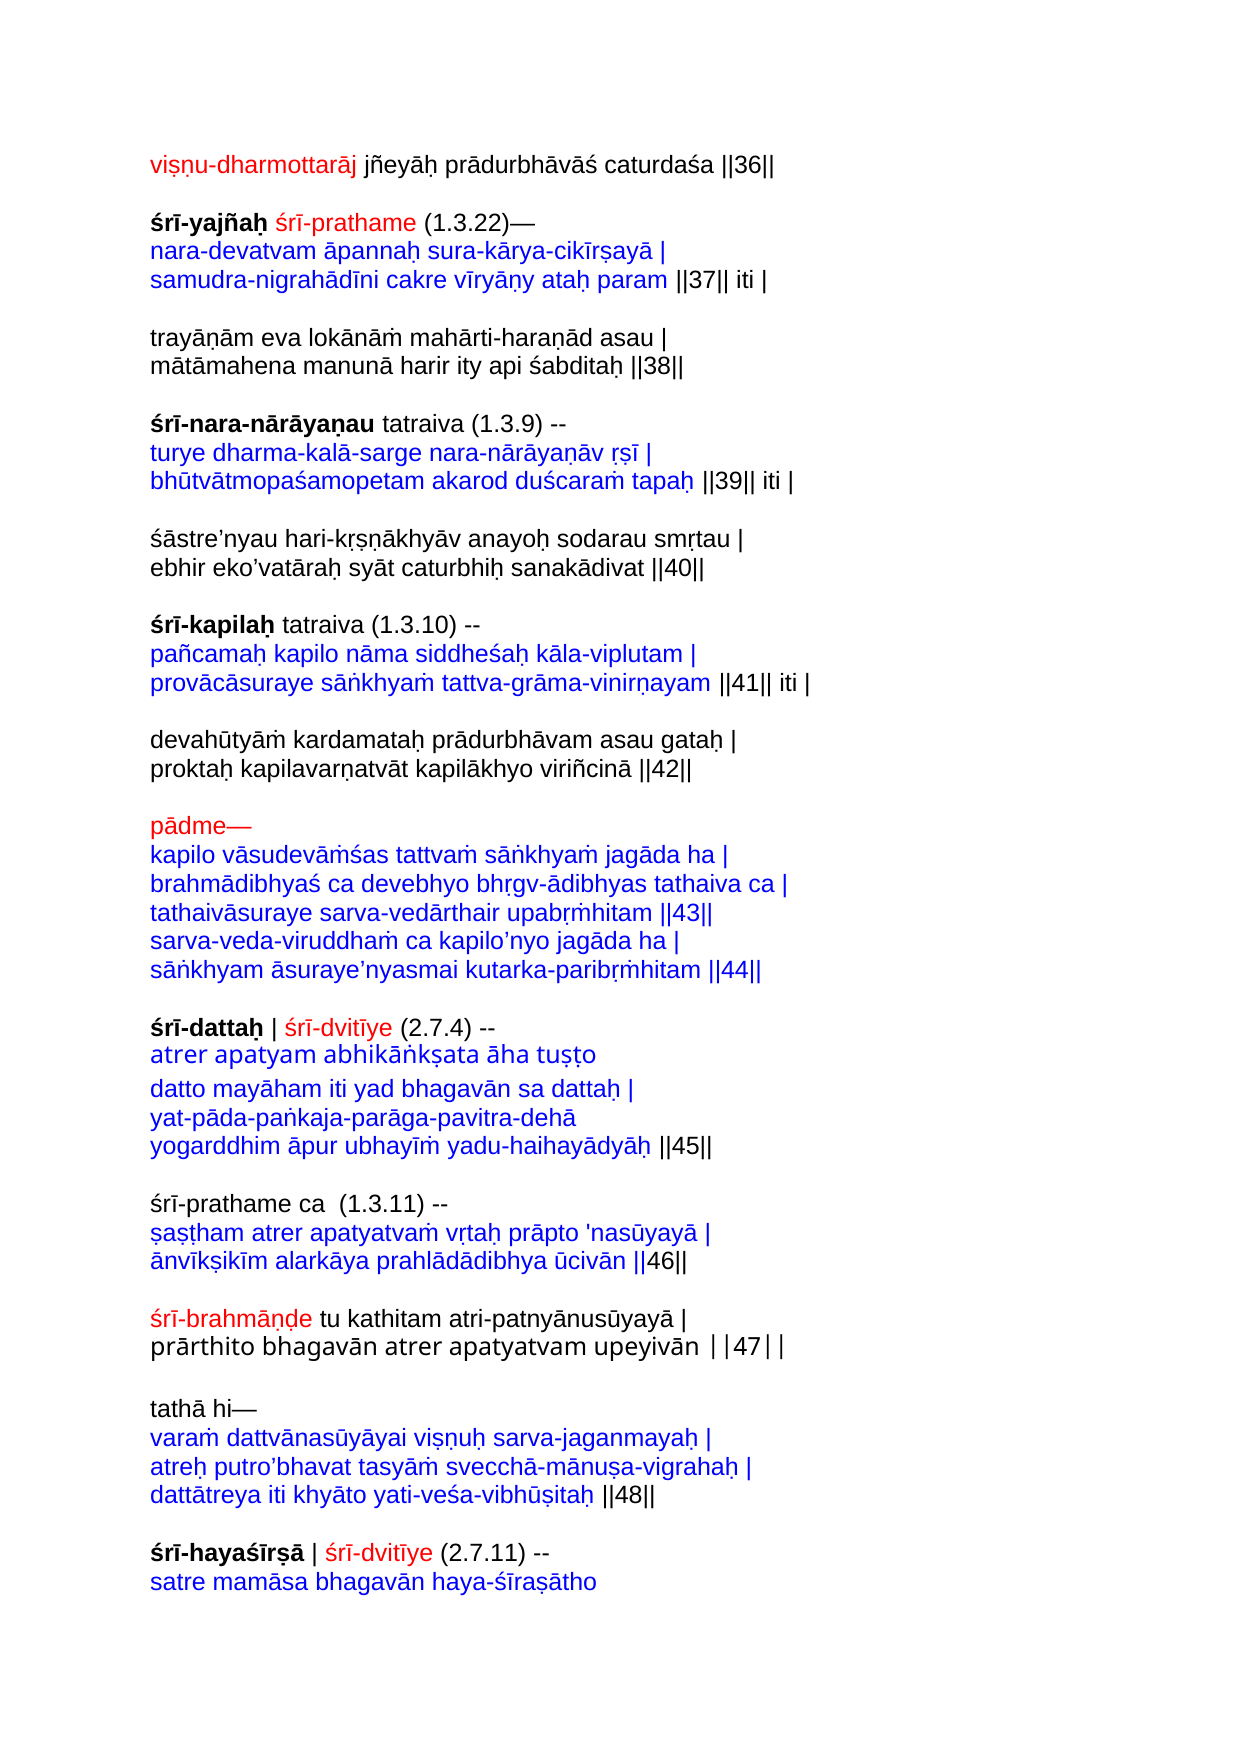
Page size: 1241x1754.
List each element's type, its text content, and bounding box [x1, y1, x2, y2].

text trayāṇām eva lokānāṁ mahārti-haraṇād asau | [150, 322, 1090, 351]
text atreḥ putro’bhavat tasyāṁ svecchā-mānuṣa-vigrahaḥ | [150, 1451, 1090, 1480]
text varaṁ dattvānasūyāyai viṣṇuḥ sarva-jaganmayaḥ | [150, 1423, 1090, 1451]
text pādme— [150, 811, 1090, 840]
text datto mayāham iti yad bhagavān sa dattaḥ | [150, 1074, 1090, 1103]
text yogarddhim āpur ubhayīṁ yadu-haihayādyāḥ ||45|| [150, 1131, 1090, 1160]
text ṣaṣṭham atrer apatyatvaṁ vṛtaḥ prāpto 'nasūyayā | [150, 1218, 1090, 1246]
text śrī-brahmāṇḍe tu kathitam atri-patnyānusūyayā | [150, 1304, 1090, 1333]
text yat-pāda-paṅkaja-parāga-pavitra-dehā [150, 1103, 1090, 1131]
text sarva-veda-viruddhaṁ ca kapilo’nyo jagāda ha | [150, 926, 1015, 955]
text sāṅkhyam āsuraye’nyasmai kutarka-paribṛṁhitam ||44|| [150, 955, 1090, 984]
text brahmādibhyaś ca devebhyo bhṛgv-ādibhyas tathaiva ca | [150, 869, 1015, 897]
text viṣṇu-dharmottarāj jñeyāḥ prādurbhāvāś caturdaśa ||36|| [150, 150, 1090, 179]
text mātāmahena manunā harir ity api śabditaḥ ||38|| [150, 351, 1090, 380]
text tathā hi— [150, 1394, 1090, 1423]
text śāstre’nyau hari-kṛṣṇākhyāv anayoḥ sodarau smṛtau | [150, 524, 1090, 552]
text tathaivāsuraye sarva-vedārthair upabṛṁhitam ||43|| [150, 897, 1015, 926]
text proktaḥ kapilavarṇatvāt kapilākhyo viriñcinā ||42|| [150, 754, 1090, 782]
text śrī-yajñaḥ śrī-prathame (1.3.22)— [150, 207, 1090, 236]
text dattātreya iti khyāto yati-veśa-vibhūṣitaḥ ||48|| [150, 1480, 1090, 1509]
text śrī-hayaśīrṣā | śrī-dvitīye (2.7.11) -- [150, 1538, 1090, 1566]
text satre mamāsa bhagavān haya-śīraṣātho [150, 1566, 1090, 1595]
text śrī-nara-nārāyaṇau tatraiva (1.3.9) -- [150, 409, 1090, 437]
text pañcamaḥ kapilo nāma siddheśaḥ kāla-viplutam | [150, 639, 1090, 667]
text nara-devatvam āpannaḥ sura-kārya-cikīrṣayā | [150, 236, 1090, 265]
text śrī-dattaḥ | śrī-dvitīye (2.7.4) -- [150, 1012, 1090, 1041]
text devahūtyāṁ kardamataḥ prādurbhāvam asau gataḥ | [150, 725, 1090, 754]
text kapilo vāsudevāṁśas tattvaṁ sāṅkhyaṁ jagāda ha | [150, 840, 1015, 869]
text provācāsuraye sāṅkhyaṁ tattva-grāma-vinirṇayam ||41|| iti | [150, 667, 1090, 696]
text bhūtvātmopaśamopetam akarod duścaraṁ tapaḥ ||39|| iti | [150, 466, 1090, 495]
text śrī-prathame ca (1.3.11) -- [150, 1189, 1090, 1218]
text ebhir eko’vatāraḥ syāt caturbhiḥ sanakādivat ||40|| [150, 552, 1090, 581]
text prārthito bhagavān atrer apatyatvam upeyivān ||47|| [150, 1333, 1090, 1365]
text śrī-kapilaḥ tatraiva (1.3.10) -- [150, 610, 1090, 639]
text ānvīkṣikīm alarkāya prahlādādibhya ūcivān ||46|| [150, 1246, 1090, 1275]
text samudra-nigrahādīni cakre vīryāṇy ataḥ param ||37|| iti | [150, 265, 1090, 294]
text turye dharma-kalā-sarge nara-nārāyaṇāv ṛṣī | [150, 437, 1090, 466]
text atrer apatyam abhikāṅkṣata āha tuṣṭo [150, 1041, 1090, 1074]
